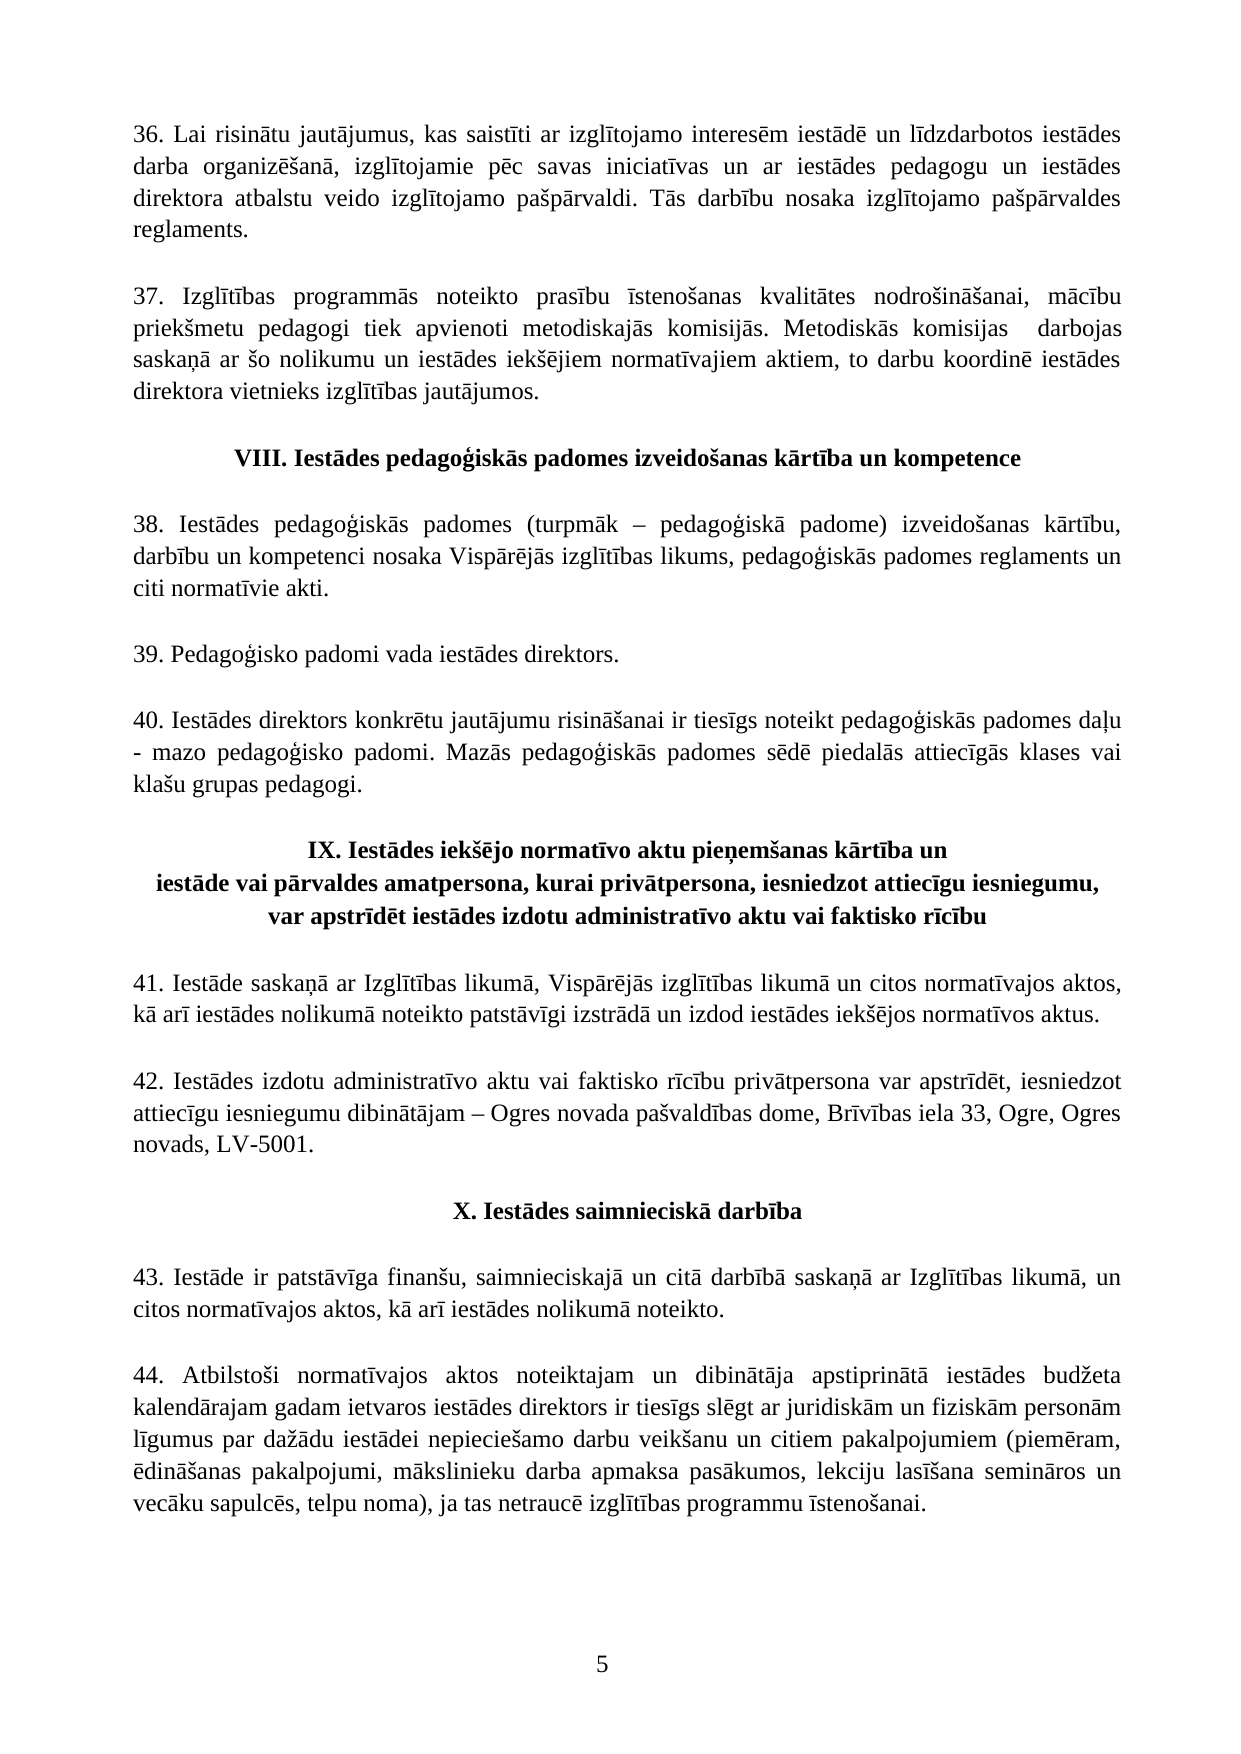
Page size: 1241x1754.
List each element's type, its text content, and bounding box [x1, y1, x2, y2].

text 38. Iestādes pedagoģiskās padomes (turpmāk – pedagoģiskā padome) izveidošanas kārtību, darbību un kompetenci nosaka Vispārējās izglītības likums, pedagoģiskās padomes reglaments un citi normatīvie akti. [133, 509, 1122, 601]
text 44. Atbilstoši normatīvajos aktos noteiktajam un dibinātāja apstiprinātā iestādes budžeta kalendārajam gadam ietvaros iestādes direktors ir tiesīgs slēgt ar juridiskām un fiziskām personām līgumus par dažādu iestādei nepieciešamo darbu veikšanu un citiem pakalpojumiem (piemēram, ēdināšanas pakalpojumi, mākslinieku darba apmaksa pasākumos, lekciju lasīšana semināros un vecāku sapulcēs, telpu noma), ja tas netraucē izglītības programmu īstenošanai. [133, 1360, 1122, 1516]
text iestāde vai pārvaldes amatpersona, kurai privātpersona, iesniedzot attiecīgu iesniegumu, [133, 868, 1122, 897]
text 42. Iestādes izdotu administratīvo aktu vai faktisko rīcību privātpersona var apstrīdēt, iesniedzot attiecīgu iesniegumu dibinātājam – Ogres novada pašvaldības dome, Brīvības iela 33, Ogre, Ogres novads, LV-5001. [133, 1066, 1122, 1158]
text VIII. Iestādes pedagoģiskās padomes izveidošanas kārtība un kompetence [133, 443, 1122, 471]
text 41. Iestāde saskaņā ar Izglītības likumā, Vispārējās izglītības likumā un citos normatīvajos aktos, kā arī iestādes nolikumā noteikto patstāvīgi izstrādā un izdod iestādes iekšējos normatīvos aktus. [133, 968, 1122, 1028]
text 40. Iestādes direktors konkrētu jautājumu risināšanai ir tiesīgs noteikt pedagoģiskās padomes daļu - mazo pedagoģisko padomi. Mazās pedagoģiskās padomes sēdē piedalās attiecīgās klases vai klašu grupas pedagogi. [133, 705, 1122, 798]
text X. Iestādes saimnieciskā darbība [133, 1196, 1122, 1224]
text 39. Pedagoģisko padomi vada iestādes direktors. [133, 639, 1122, 668]
text 36. Lai risinātu jautājumus, kas saistīti ar izglītojamo interesēm iestādē un līdzdarbotos iestādes darba organizēšanā, izglītojamie pēc savas iniciatīvas un ar iestādes pedagogu un iestādes direktora atbalstu veido izglītojamo pašpārvaldi. Tās darbību nosaka izglītojamo pašpārvaldes reglaments. [133, 119, 1122, 243]
text var apstrīdēt iestādes izdotu administratīvo aktu vai faktisko rīcību [133, 901, 1122, 930]
text 37. Izglītības programmās noteikto prasību īstenošanas kvalitātes nodrošināšanai, mācību priekšmetu pedagogi tiek apvienoti metodiskajās komisijās. Metodiskās komisijas darbojas saskaņā ar šo nolikumu un iestādes iekšējiem normatīvajiem aktiem, to darbu koordinē iestādes direktora vietnieks izglītības jautājumos. [133, 281, 1122, 405]
text 43. Iestāde ir patstāvīga finanšu, saimnieciskajā un citā darbībā saskaņā ar Izglītības likumā, un citos normatīvajos aktos, kā arī iestādes nolikumā noteikto. [133, 1262, 1122, 1323]
text IX. Iestādes iekšējo normatīvo aktu pieņemšanas kārtība un [133, 835, 1122, 864]
